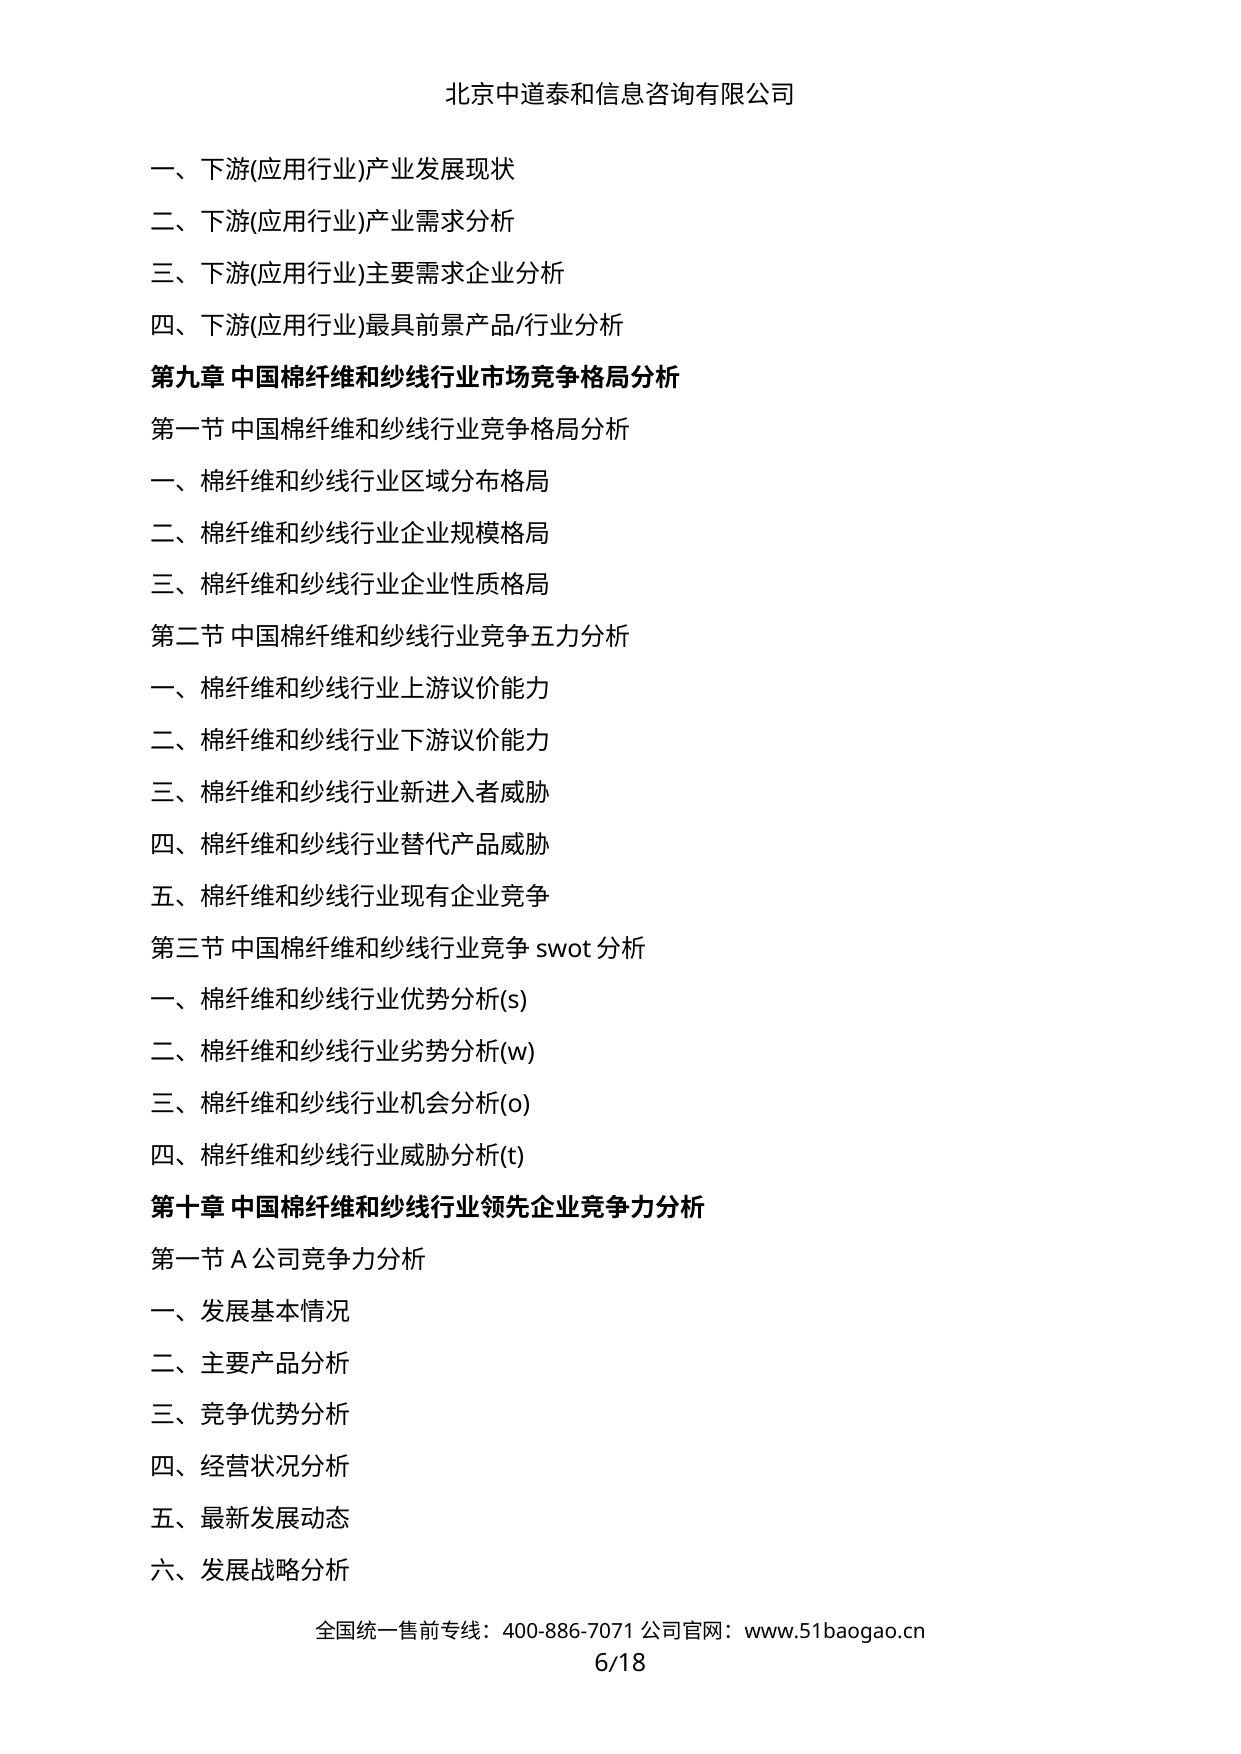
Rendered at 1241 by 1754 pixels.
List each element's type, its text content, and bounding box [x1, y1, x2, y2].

text 四、经营状况分析 [150, 1447, 1090, 1483]
text 第三节 中国棉纤维和纱线行业竞争swot分析 [150, 928, 1090, 964]
text 一、棉纤维和纱线行业上游议价能力 [150, 669, 1090, 705]
text 一、下游(应用行业)产业发展现状 [150, 150, 1090, 186]
text 二、棉纤维和纱线行业劣势分析(w) [150, 1032, 1090, 1068]
text 二、下游(应用行业)产业需求分析 [150, 202, 1090, 238]
text 六、发展战略分析 [150, 1551, 1090, 1587]
text 第九章 中国棉纤维和纱线行业市场竞争格局分析 [150, 357, 1090, 394]
text 第二节 中国棉纤维和纱线行业竞争五力分析 [150, 617, 1090, 653]
text 五、棉纤维和纱线行业现有企业竞争 [150, 876, 1090, 912]
text 三、棉纤维和纱线行业机会分析(o) [150, 1084, 1090, 1120]
text 五、最新发展动态 [150, 1499, 1090, 1535]
text 三、棉纤维和纱线行业新进入者威胁 [150, 772, 1090, 809]
text 一、棉纤维和纱线行业区域分布格局 [150, 461, 1090, 497]
text 四、棉纤维和纱线行业替代产品威胁 [150, 824, 1090, 861]
text 三、下游(应用行业)主要需求企业分析 [150, 254, 1090, 290]
text 第十章 中国棉纤维和纱线行业领先企业竞争力分析 [150, 1187, 1090, 1224]
text 二、棉纤维和纱线行业下游议价能力 [150, 721, 1090, 757]
text 三、棉纤维和纱线行业企业性质格局 [150, 565, 1090, 601]
text 二、主要产品分析 [150, 1343, 1090, 1379]
text 一、棉纤维和纱线行业优势分析(s) [150, 980, 1090, 1016]
text 第一节 中国棉纤维和纱线行业竞争格局分析 [150, 409, 1090, 446]
text 四、下游(应用行业)最具前景产品/行业分析 [150, 306, 1090, 342]
text 一、发展基本情况 [150, 1291, 1090, 1327]
text 第一节 A公司竞争力分析 [150, 1239, 1090, 1276]
text 三、竞争优势分析 [150, 1395, 1090, 1431]
text 二、棉纤维和纱线行业企业规模格局 [150, 513, 1090, 549]
text 四、棉纤维和纱线行业威胁分析(t) [150, 1136, 1090, 1172]
